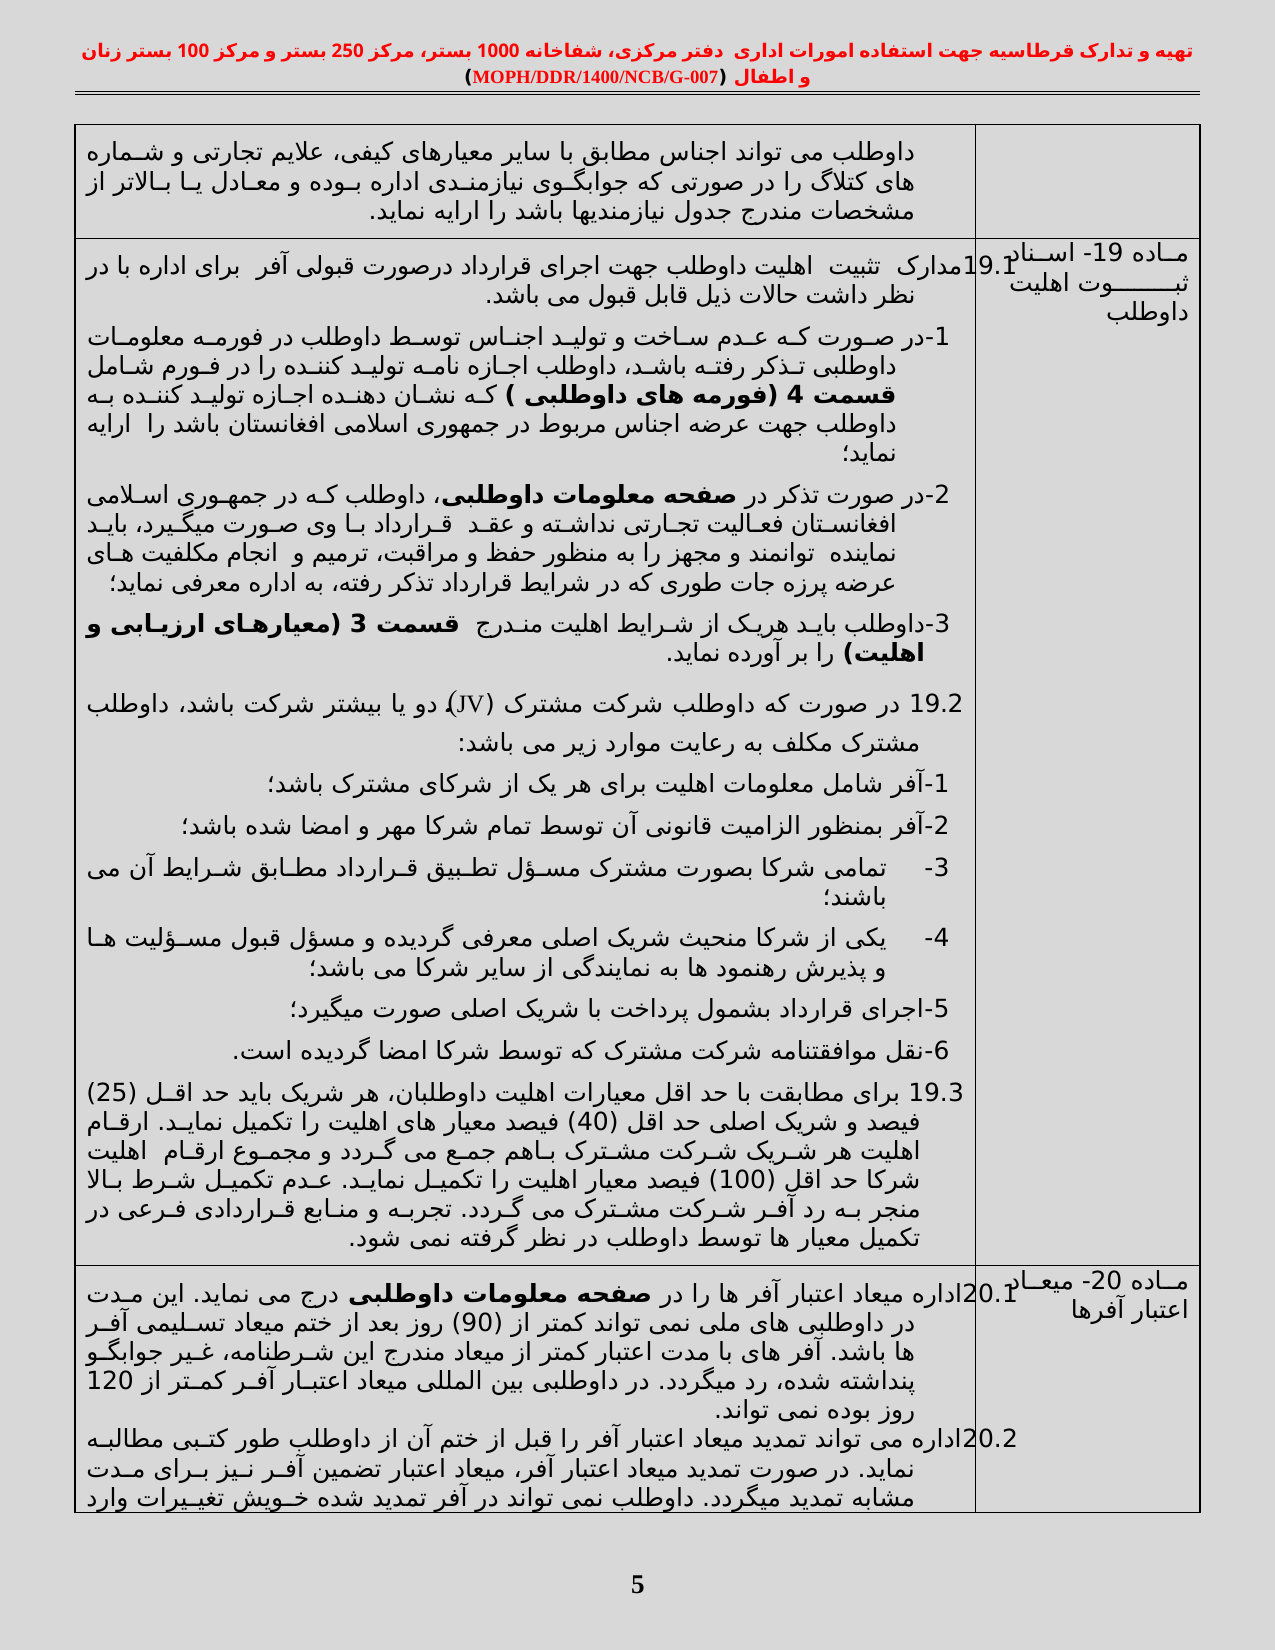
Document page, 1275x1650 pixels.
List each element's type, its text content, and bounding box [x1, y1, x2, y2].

table_cell ماده 19- اسناد ثبوت اهلیت داوطلب [976, 239, 1199, 1265]
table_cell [976, 1266, 1199, 1512]
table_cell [76, 1266, 975, 1512]
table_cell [76, 125, 975, 238]
table_cell مدارک تثبیت اهلیت داوطلب جهت اجرای قرارداد درصورت قبولی آفر برای اداره با در نظر داشت حالات ذیل قابل قبول می باشد. در صورت که عدم ساخت و تولید اجناس توسط داوطلب در فورمه معلومات داوطلبی تذکر رفته باشد، داوطلب اجازه نامه تولید کننده را در فورم شامل قسمت 4 (فورمه های داوطلبی ) که نشان دهنده اجازه تولید کننده به داوطلب جهت عرضه اجناس مربوط در جمهوری اسلامی افغانستان باشد را ارایه نماید؛ در صورت تذکر در صفحه معلومات داوطلبی، داوطلب که در جمهوری اسلامی افغانستان فعالیت تجارتی نداشته و عقد قرارداد با وی صورت میگیرد، باید نماینده توانمند و مجهز را به منظور حفظ و مراقبت، ترمیم و انجام مکلفیت های عرضه پرزه جات طوری که در شرایط قرارداد تذکر رفته، به اداره معرفی نماید؛ داوطلب باید هریک از شرایط اهلیت مندرج قسمت 3 (معیارهای ارزیابی و اهلیت) را بر آورده نماید. 19.2 در صورت که داوطلب شرکت مشترک (JV) دو یا بیشتر شرکت باشد، داوطلب مشترک مکلف به رعایت موارد زیر می باشد: آفر شامل معلومات اهلیت برای هر یک از شرکای مشترک باشد؛ آفر بمنظور الزامیت قانونی آن توسط تمام شرکا مهر و امضا شده باشد؛ تمامی شرکا بصورت مشترک مسؤل تطبیق قرارداد مطابق شرایط آن می باشند؛ یکی از شرکا منحیث شریک اصلی معرفی گردیده و مسؤل قبول مسؤلیت ها و پذیرش رهنمود ها به نمایندگی از سایر شرکا می باشد؛ اجرای قرارداد بشمول پرداخت با شریک اصلی صورت میگیرد؛ نقل موافقتنامه شرکت مشترک که توسط شرکا امضا گردیده است. 19.3 برای مطابقت با حد اقل معیارات اهلیت داوطلبان، هر شریک باید حد اقل (25) فیصد و شریک اصلی حد اقل (40) فیصد معیار های اهلیت را تکمیل نماید. ارقام اهلیت هر شریک شرکت مشترک باهم جمع می گردد و مجموع ارقام اهلیت شرکا حد اقل (100) فیصد معیار اهلیت را تکمیل نماید. عدم تکمیل شرط بالا منجر به رد آفر شرکت مشترک می گردد. تجربه و منابع قراردادی فرعی در تکمیل معیار ها توسط داوطلب در نظر گرفته نمی شود. [76, 239, 975, 1265]
